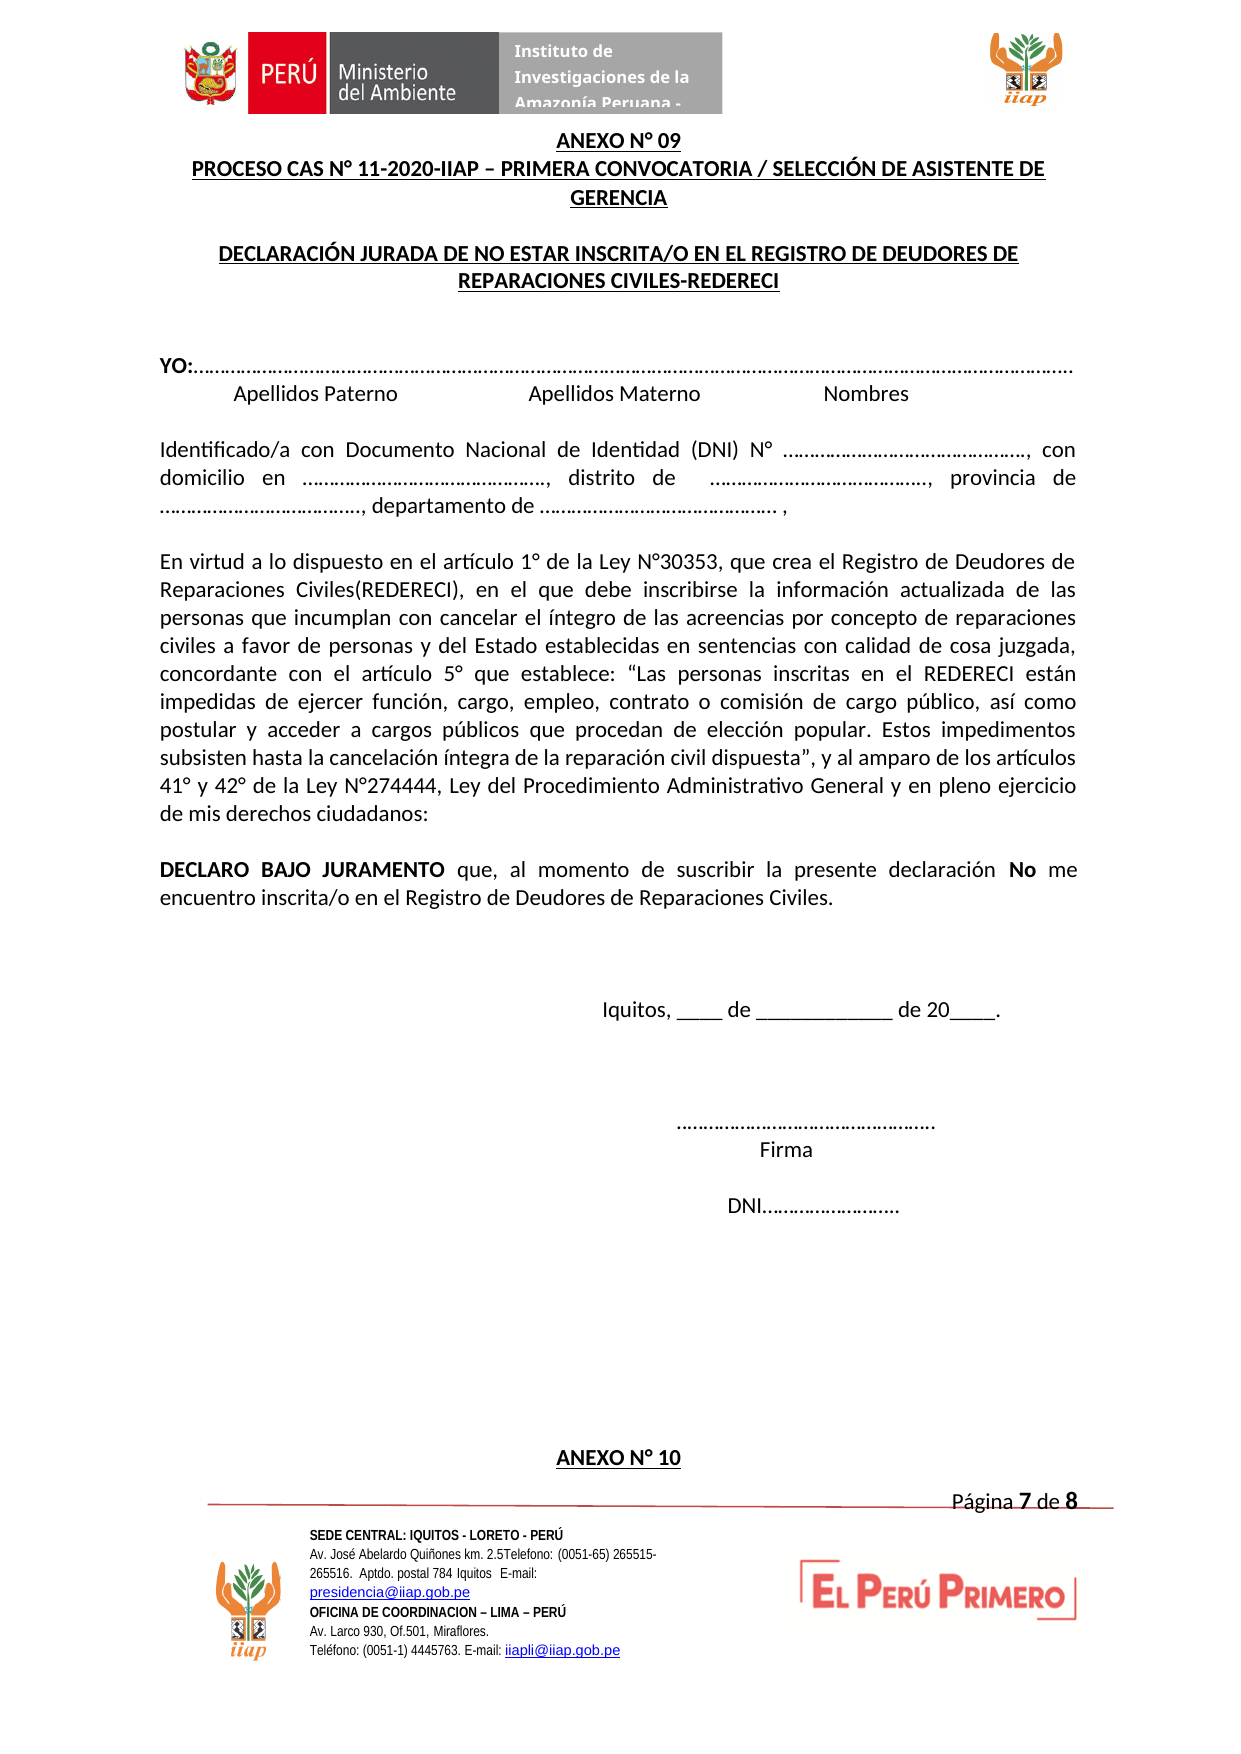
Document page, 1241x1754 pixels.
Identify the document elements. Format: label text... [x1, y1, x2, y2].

text Apellidos Paterno Apellidos Materno Nombres [159, 379, 1078, 407]
text DNI…………………….. [159, 1191, 1078, 1219]
text ANEXO N° 10 [159, 1443, 1078, 1472]
picture [173, 32, 499, 114]
text YO:………………………………………………………………………………………………………………………………………………….. [159, 351, 1078, 379]
text ANEXO N° 09 [159, 127, 1078, 154]
text Identificado/a con Documento Nacional de Identidad (DNI) N° ………………………………………., con domicilio en ………………………………………., distrito de ………………………………….., provincia de ……………………………….., departamento de ……………………………………… , [159, 435, 1078, 519]
picture [215, 1561, 281, 1661]
text DECLARACIÓN JURADA DE NO ESTAR INSCRITA/O EN EL REGISTRO DE DEUDORES DE REPARACIONES CIVILES-REDERECI [159, 239, 1078, 295]
picture [787, 1545, 1082, 1638]
text En virtud a lo dispuesto en el artículo 1° de la Ley N°30353, que crea el Registro de Deudores de Reparaciones Civiles(REDERECI), en el que debe inscribirse la información actualizada de las personas que incumplan con cancelar el íntegro de las acreencias por concepto de reparaciones civiles a favor de personas y del Estado establecidas en sentencias con calidad de cosa juzgada, concordante con el artículo 5° que establece: “Las personas inscritas en el REDERECI están impedidas de ejercer función, cargo, empleo, contrato o comisión de cargo público, así como postular y acceder a cargos públicos que procedan de elección popular. Estos impedimentos subsisten hasta la cancelación íntegra de la reparación civil dispuesta”, y al amparo de los artículos 41° y 42° de la Ley N°274444, Ley del Procedimiento Administrativo General y en pleno ejercicio de mis derechos ciudadanos: [159, 547, 1078, 827]
text Firma [676, 1135, 1078, 1163]
text ..……………………………………….. [159, 1107, 1078, 1135]
text DECLARO BAJO JURAMENTO que, al momento de suscribir la presente declaración No me encuentro inscrita/o en el Registro de Deudores de Reparaciones Civiles. [159, 855, 1078, 911]
picture [990, 33, 1063, 106]
text Iquitos, ____ de ____________ de 20____. [569, 995, 1078, 1023]
text PROCESO CAS N° 11-2020-IIAP – PRIMERA CONVOCATORIA / SELECCIÓN DE ASISTENTE DE GERENCIA [159, 154, 1078, 211]
